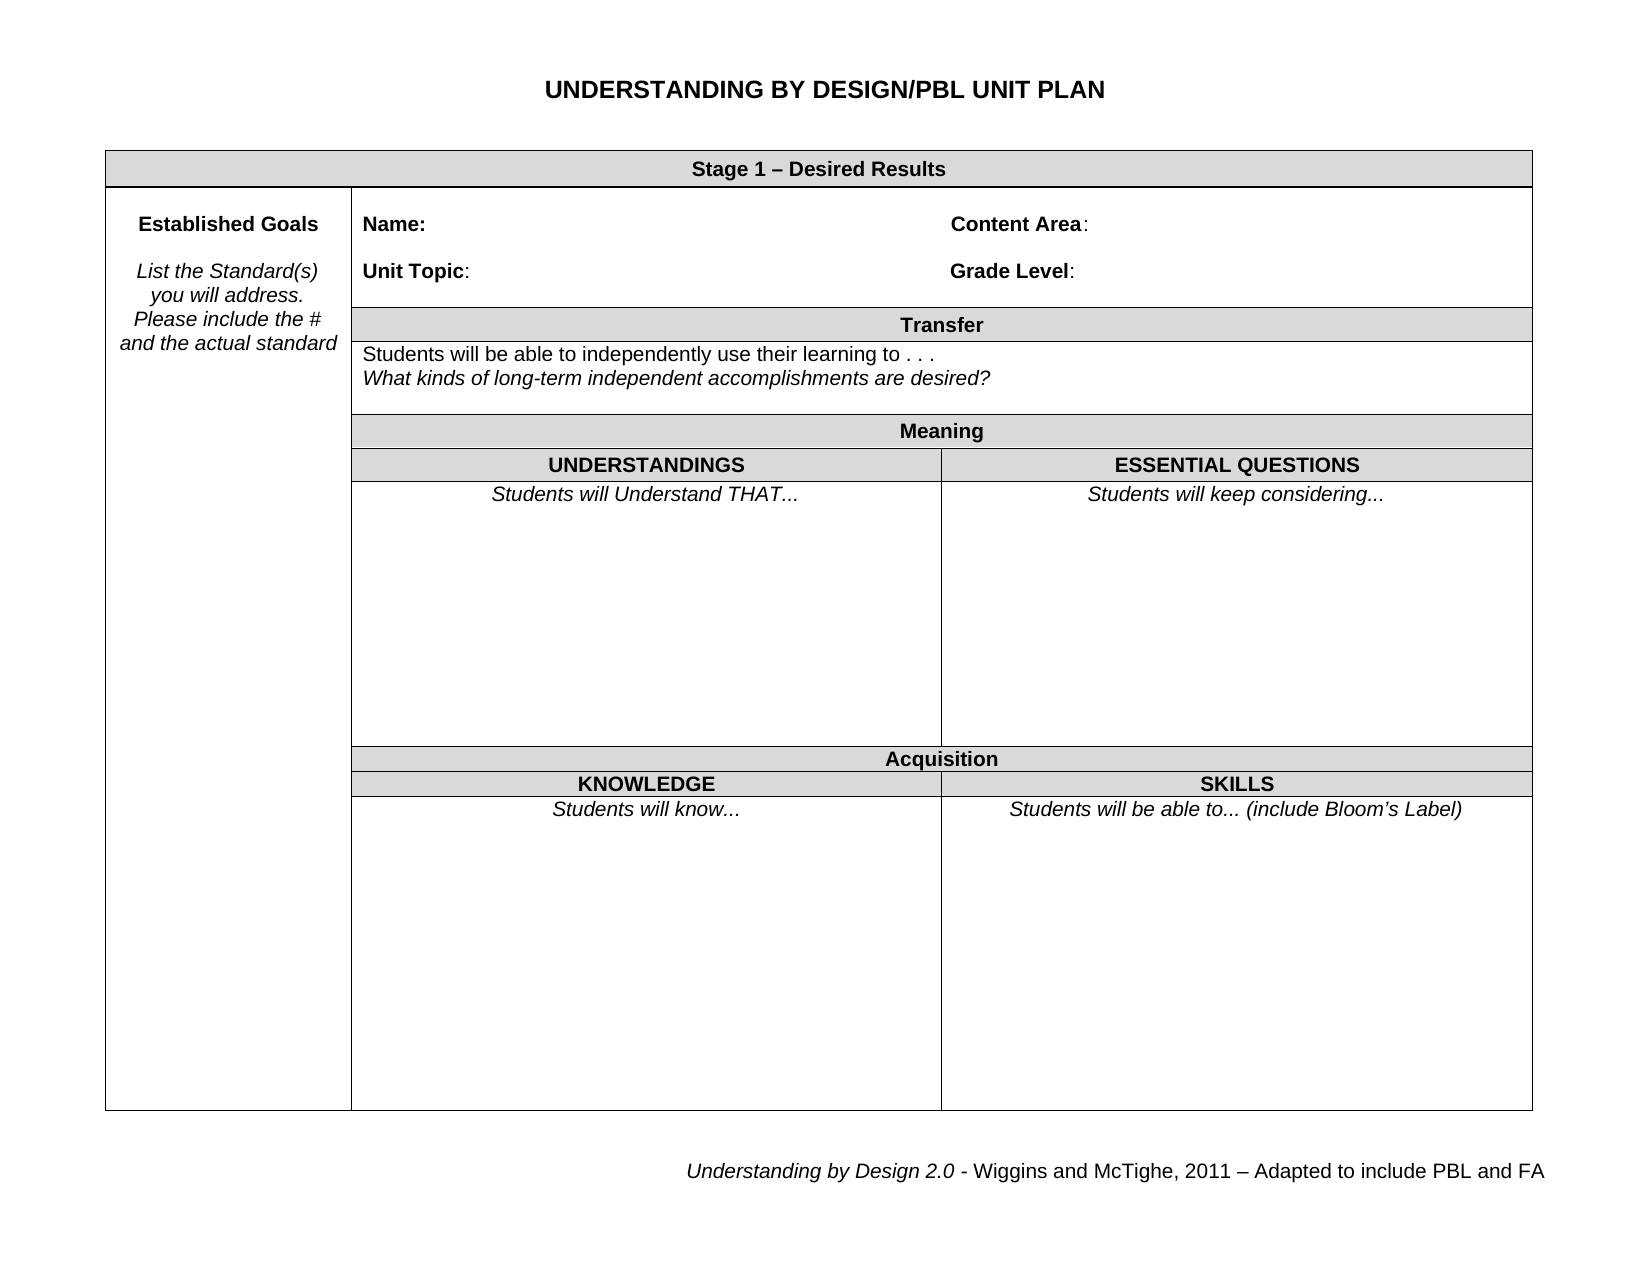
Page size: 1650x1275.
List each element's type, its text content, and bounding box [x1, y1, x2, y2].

table_cell UNDERSTANDINGS [352, 449, 941, 481]
table_cell Name: Content Area: Unit Topic: Grade Level: [352, 188, 1532, 307]
table_cell Students will know... [352, 797, 941, 1109]
table_cell Transfer [352, 308, 1532, 341]
table_header Stage 1 – Desired Results [106, 151, 1532, 186]
table_cell Students will be able to independently use their learning to . . . What kinds of long-term independent accomplishments are desired? [352, 342, 1532, 414]
table_cell SKILLS [942, 772, 1532, 796]
table_cell Students will keep considering... [942, 482, 1532, 746]
table_cell KNOWLEDGE [352, 772, 941, 796]
table_cell ESSENTIAL QUESTIONS [942, 449, 1532, 481]
table_cell Students will be able to... (include Bloom’s Label) [942, 797, 1532, 1109]
table_cell Established Goals List the Standard(s) you will address. Please include the # and the actual standard [106, 188, 351, 1109]
table_cell Students will Understand THAT... [352, 482, 941, 746]
table_cell Meaning [352, 415, 1532, 447]
table_cell Acquisition [352, 747, 1532, 771]
